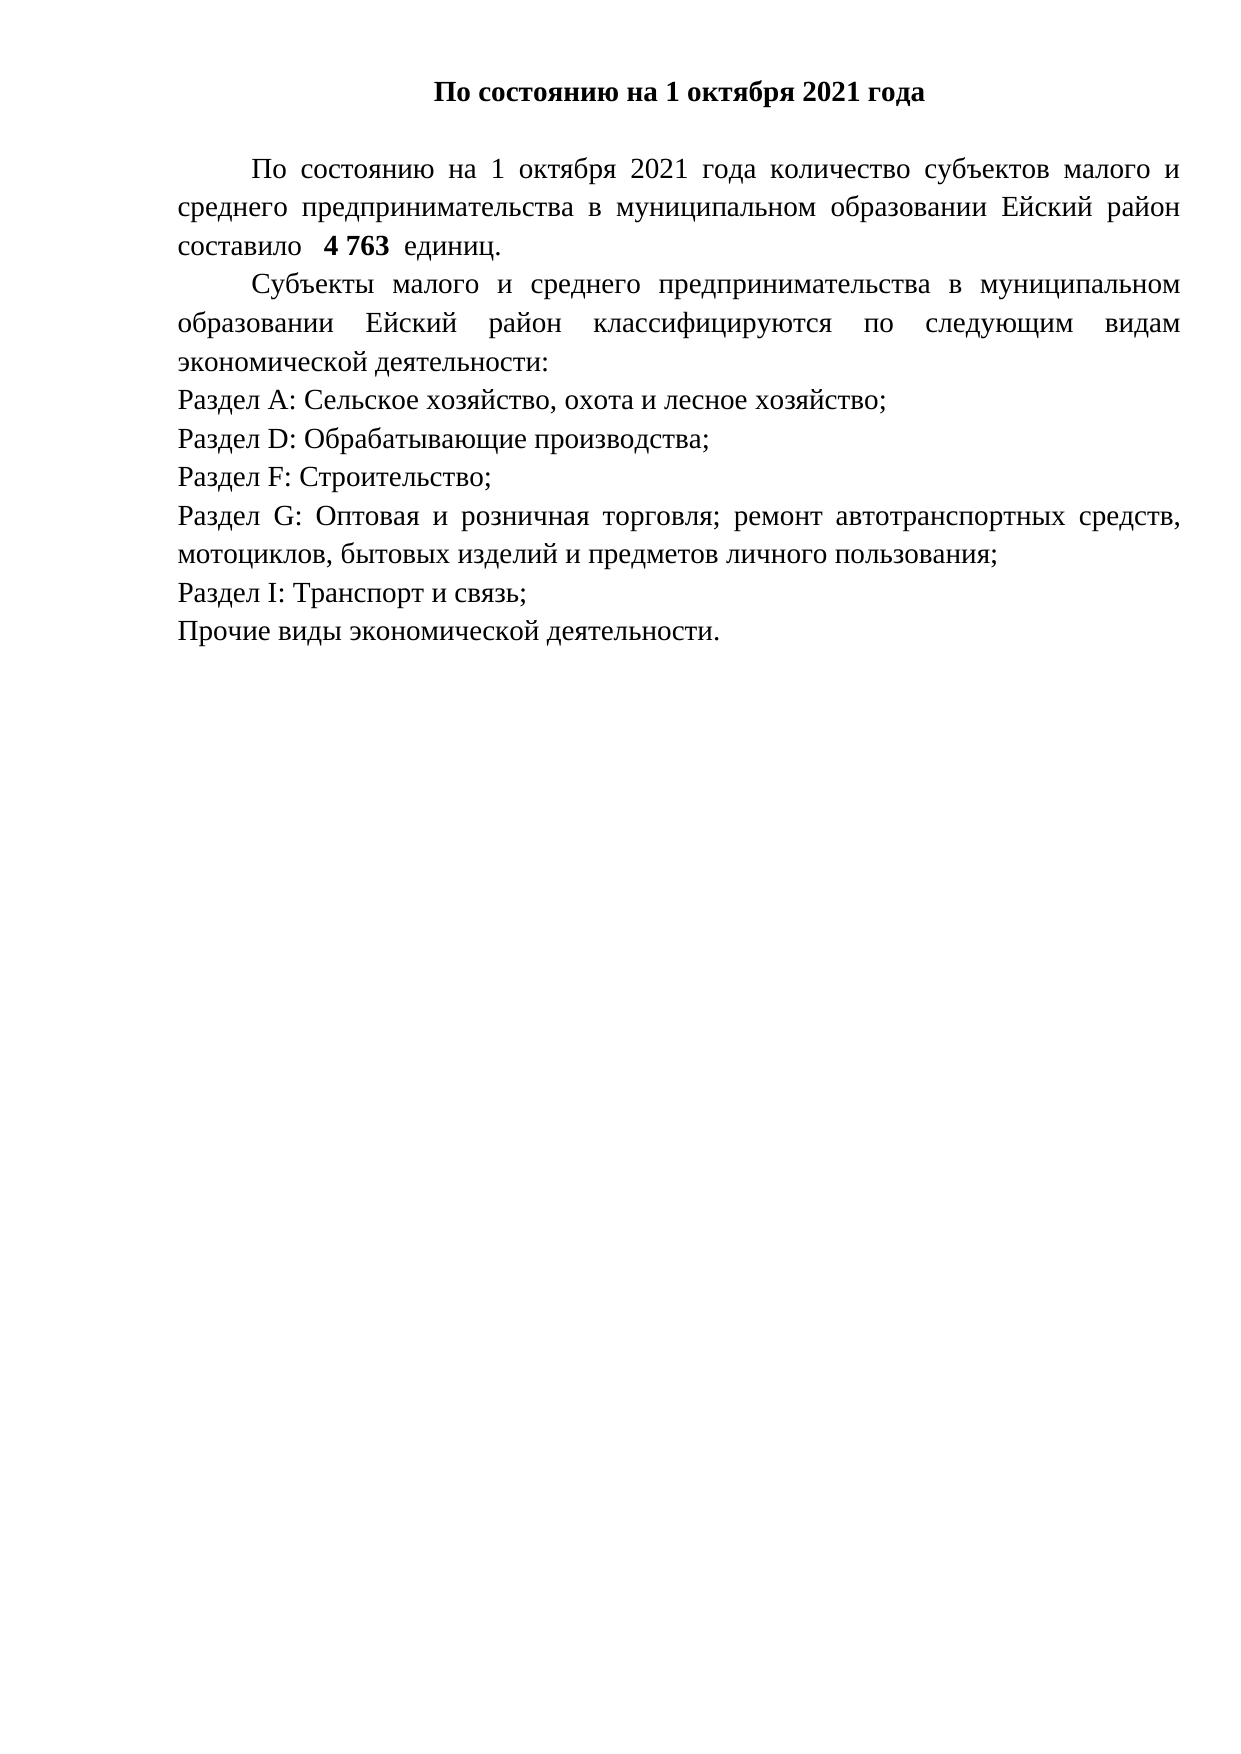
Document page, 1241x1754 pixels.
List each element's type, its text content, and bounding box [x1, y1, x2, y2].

text Раздел I: Транспорт и связь; [177, 575, 1181, 608]
text Раздел А: Сельское хозяйство, охота и лесное хозяйство; [177, 382, 1181, 416]
text Субъекты малого и среднего предпринимательства в муниципальном образовании Ейский район классифицируются по следующим видам экономической деятельности: [177, 267, 1181, 377]
text По состоянию на 1 октября 2021 года [177, 74, 1181, 107]
text Прочие виды экономической деятельности. [177, 613, 1181, 647]
text Раздел F: Строительство; [177, 459, 1181, 493]
text По состоянию на 1 октября 2021 года количество субъектов малого и среднего предпринимательства в муниципальном образовании Ейский район составило 4 763 единиц. [177, 151, 1181, 262]
text Раздел G: Оптовая и розничная торговля; ремонт автотранспортных средств, мотоциклов, бытовых изделий и предметов личного пользования; [177, 498, 1181, 570]
text Раздел D: Обрабатывающие производства; [177, 421, 1181, 454]
